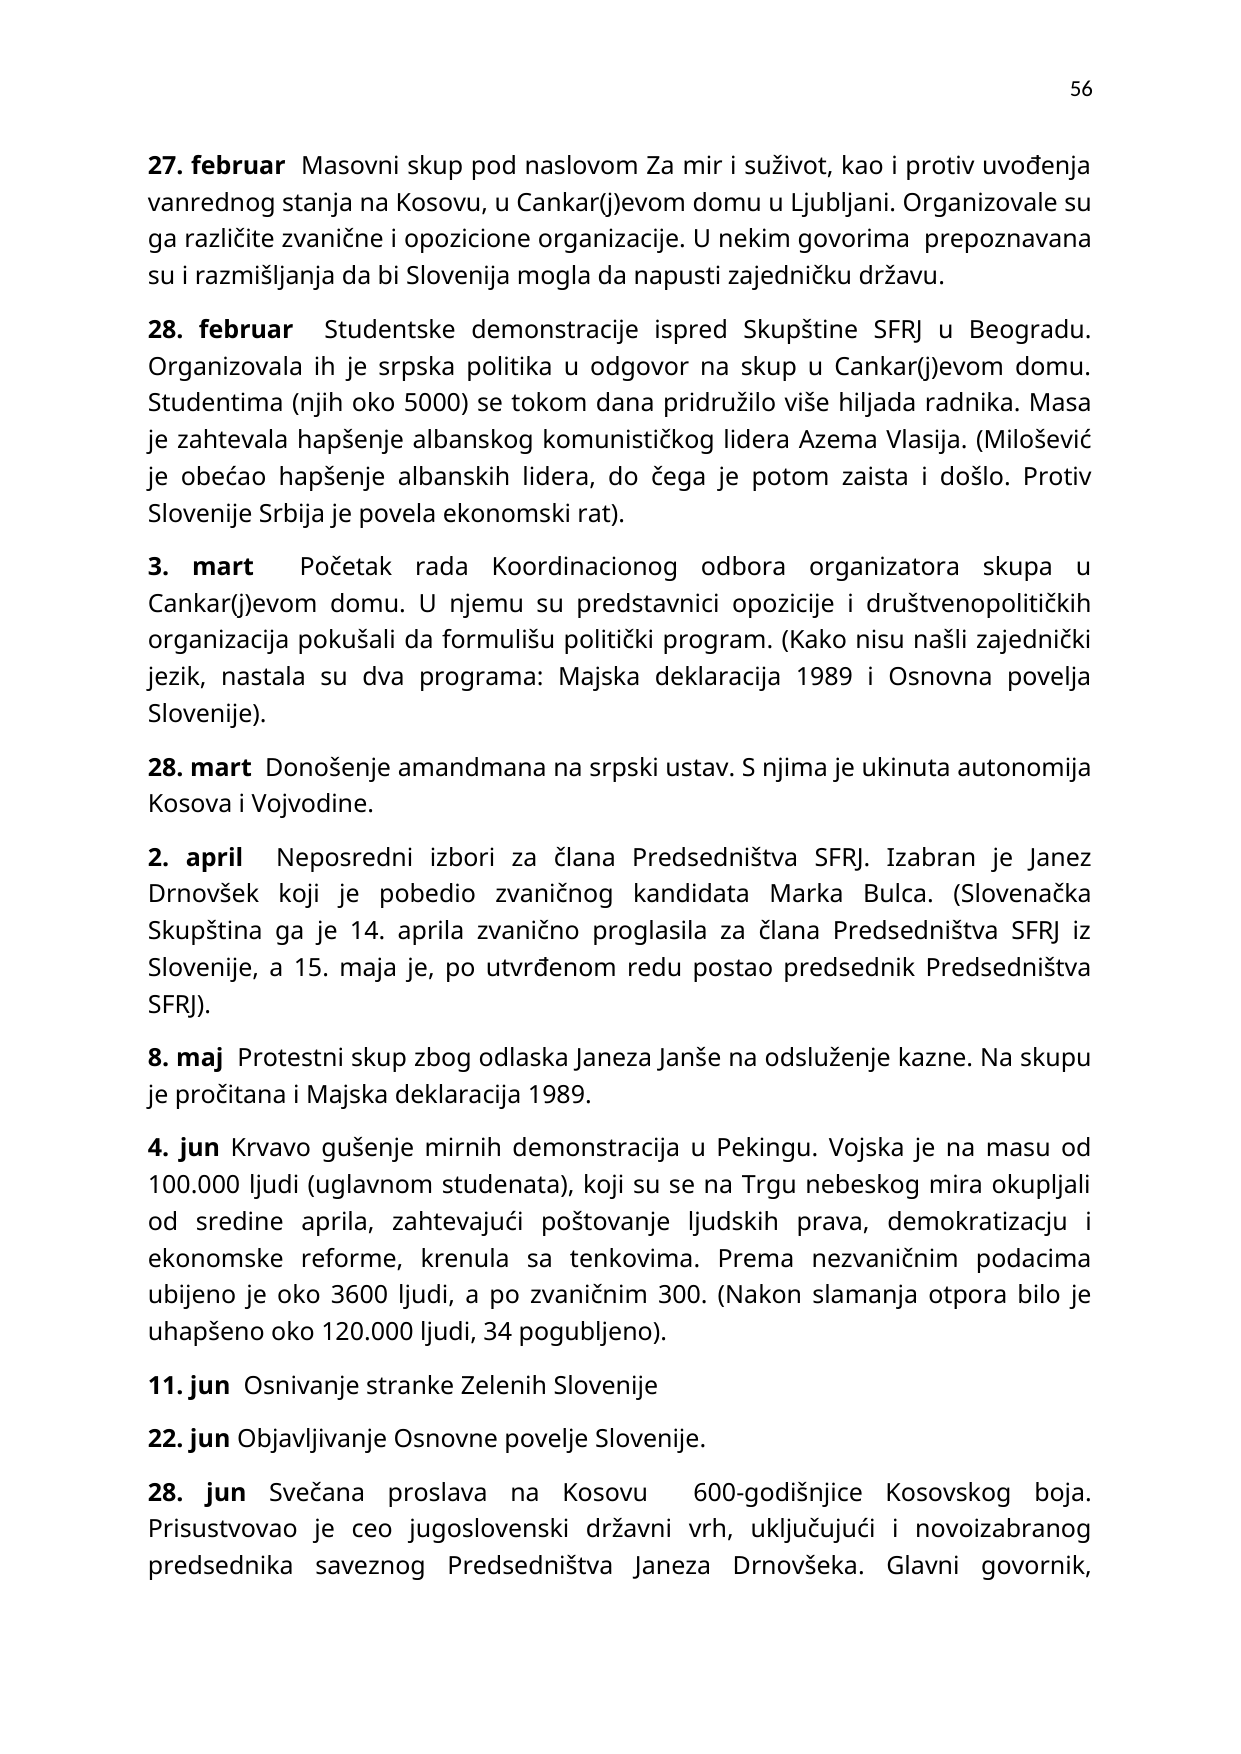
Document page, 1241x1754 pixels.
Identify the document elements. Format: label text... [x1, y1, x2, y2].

text 11. jun Osnivanje stranke Zelenih Slovenije [148, 1367, 1093, 1401]
text 28. februar Studentske demonstracije ispred Skupštine SFRJ u Beogradu. Organizovala ih je srpska politika u odgovor na skup u Cankar(j)evom domu. Studentima (njih oko 5000) se tokom dana pridružilo više hiljada radnika. Masa je zahtevala hapšenje albanskog komunističkog lidera Azema Vlasija. (Milošević je obećao hapšenje albanskih lidera, do čega je potom zaista i došlo. Protiv Slovenije Srbija je povela ekonomski rat). [148, 311, 1093, 529]
text 28. mart Donošenje amandmana na srpski ustav. S njima je ukinuta autonomija Kosova i Vojvodine. [148, 749, 1093, 820]
text 3. mart Početak rada Koordinacionog odbora organizatora skupa u Cankar(j)evom domu. U njemu su predstavnici opozicije i društvenopolitičkih organizacija pokušali da formulišu politički program. (Kako nisu našli zajednički jezik, nastala su dva programa: Majska deklaracija 1989 i Osnovna povelja Slovenije). [148, 549, 1093, 730]
text 8. maj Protestni skup zbog odlaska Janeza Janše na odsluženje kazne. Na skupu je pročitana i Majska deklaracija 1989. [148, 1040, 1093, 1111]
text 22. jun Objavljivanje Osnovne povelje Slovenije. [148, 1421, 1093, 1455]
text 2. april Neposredni izbori za člana Predsedništva SFRJ. Izabran je Janez Drnovšek koji je pobedio zvaničnog kandidata Marka Bulca. (Slovenačka Skupština ga je 14. aprila zvanično proglasila za člana Predsedništva SFRJ iz Slovenije, a 15. maja je, po utvrđenom redu postao predsednik Predsedništva SFRJ). [148, 839, 1093, 1021]
text 4. jun Krvavo gušenje mirnih demonstracija u Pekingu. Vojska je na masu od 100.000 ljudi (uglavnom studenata), koji su se na Trgu nebeskog mira okupljali od sredine aprila, zahtevajući poštovanje ljudskih prava, demokratizacju i ekonomske reforme, krenula sa tenkovima. Prema nezvaničnim podacima ubijeno je oko 3600 ljudi, a po zvaničnim 300. (Nakon slamanja otpora bilo je uhapšeno oko 120.000 ljudi, 34 pogubljeno). [148, 1130, 1093, 1348]
text 27. februar Masovni skup pod naslovom Za mir i suživot, kao i protiv uvođenja vanrednog stanja na Kosovu, u Cankar(j)evom domu u Ljubljani. Organizovale su ga različite zvanične i opozicione organizacije. U nekim govorima prepoznavana su i razmišljanja da bi Slovenija mogla da napusti zajedničku državu. [148, 148, 1093, 292]
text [148, 1474, 1093, 1582]
